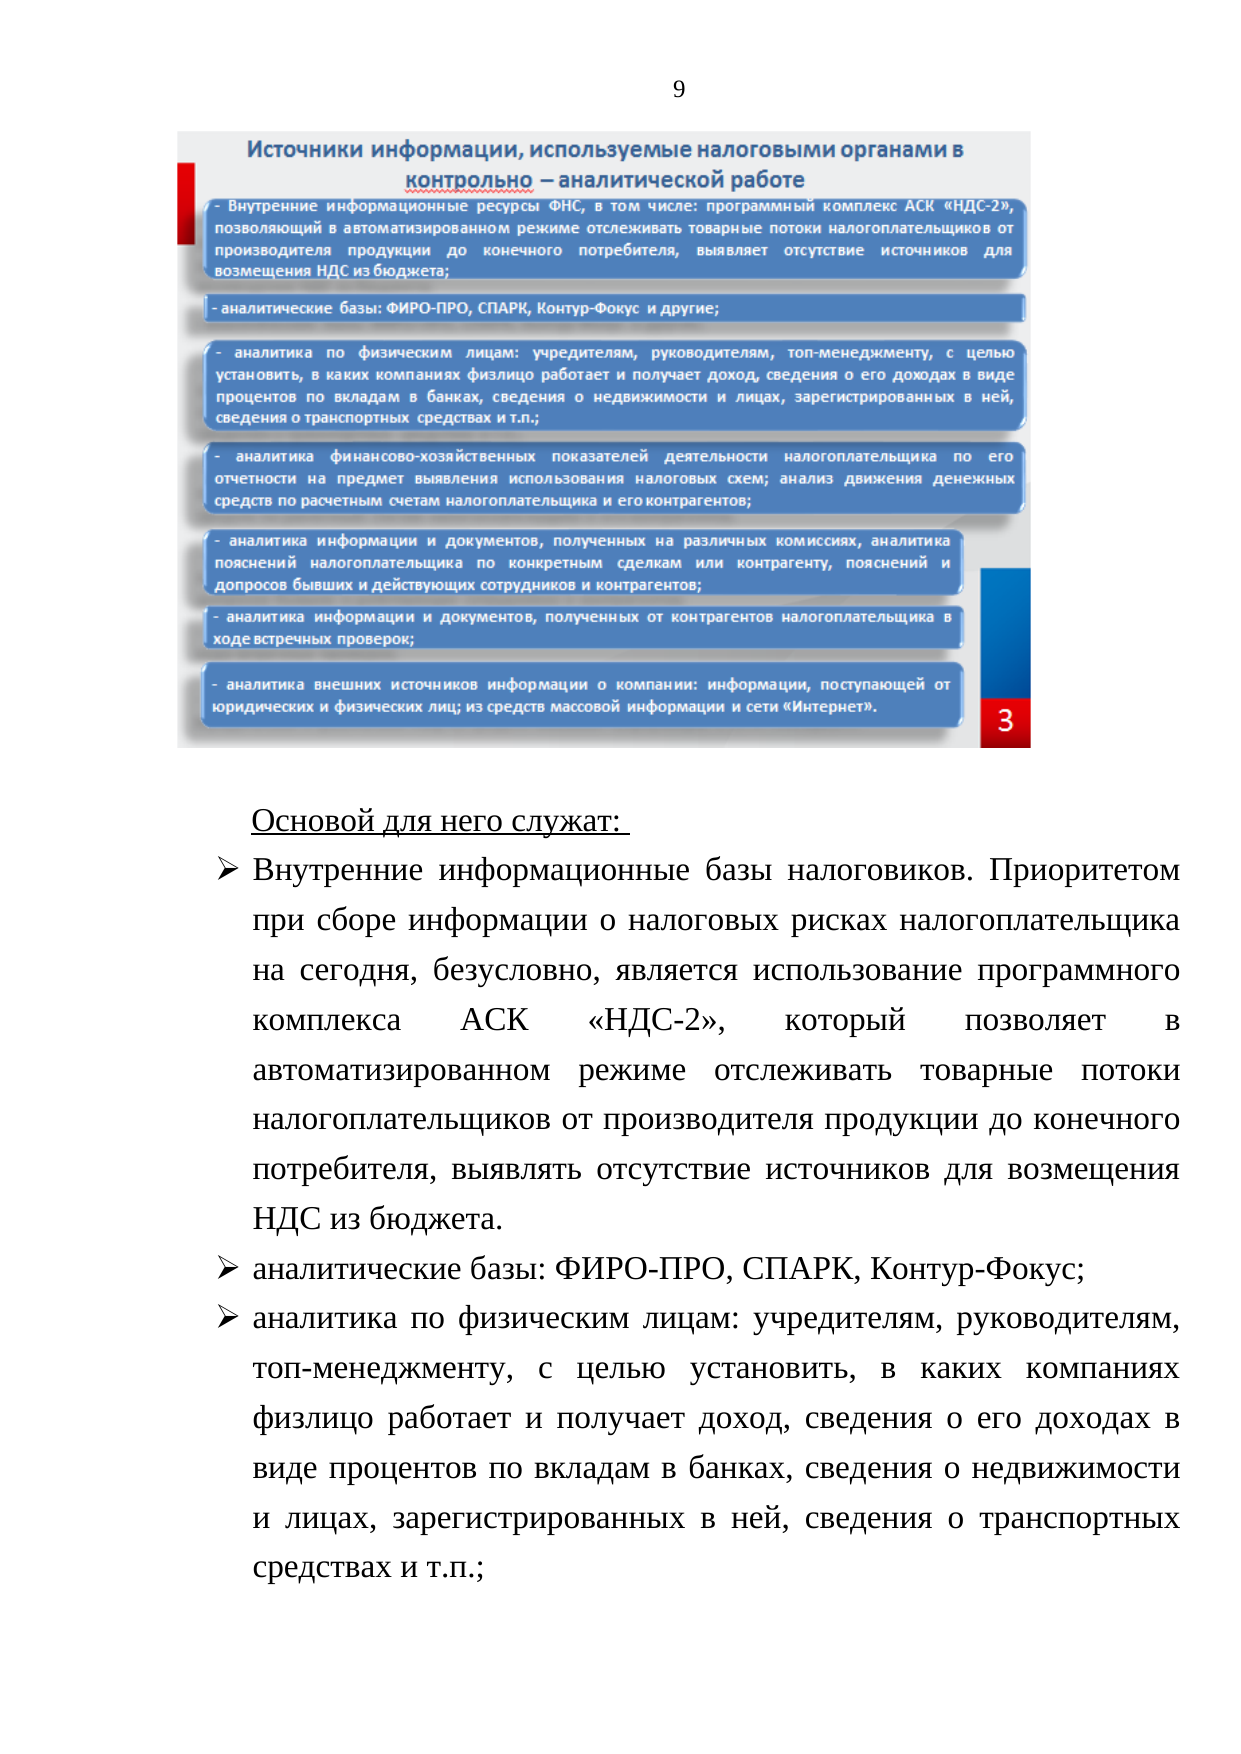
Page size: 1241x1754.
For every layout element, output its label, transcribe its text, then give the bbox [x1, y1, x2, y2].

list аналитические базы: ФИРО-ПРО, СПАРК, Контур-Фокус; [215, 1248, 1181, 1286]
list аналитика по физическим лицам: учредителям, руководителям, топ-менеджменту, с целью установить, в каких компаниях физлицо работает и получает доход, сведения о его доходах в виде процентов по вкладам в банках, сведения о недвижимости и лицах, зарегистрированных в ней, сведения о транспортных средствах и т.п.; [215, 1298, 1181, 1585]
text Основой для него служат: [177, 800, 1181, 838]
picture [177, 131, 1031, 748]
list Внутренние информационные базы налоговиков. Приоритетом при сборе информации о налоговых рисках налогоплательщика на сегодня, безусловно, является использование программного комплекса АСК «НДС-2», который позволяет в автоматизированном режиме отслеживать товарные потоки налогоплательщиков от производителя продукции до конечного потребителя, выявлять отсутствие источников для возмещения НДС из бюджета. [215, 850, 1181, 1237]
